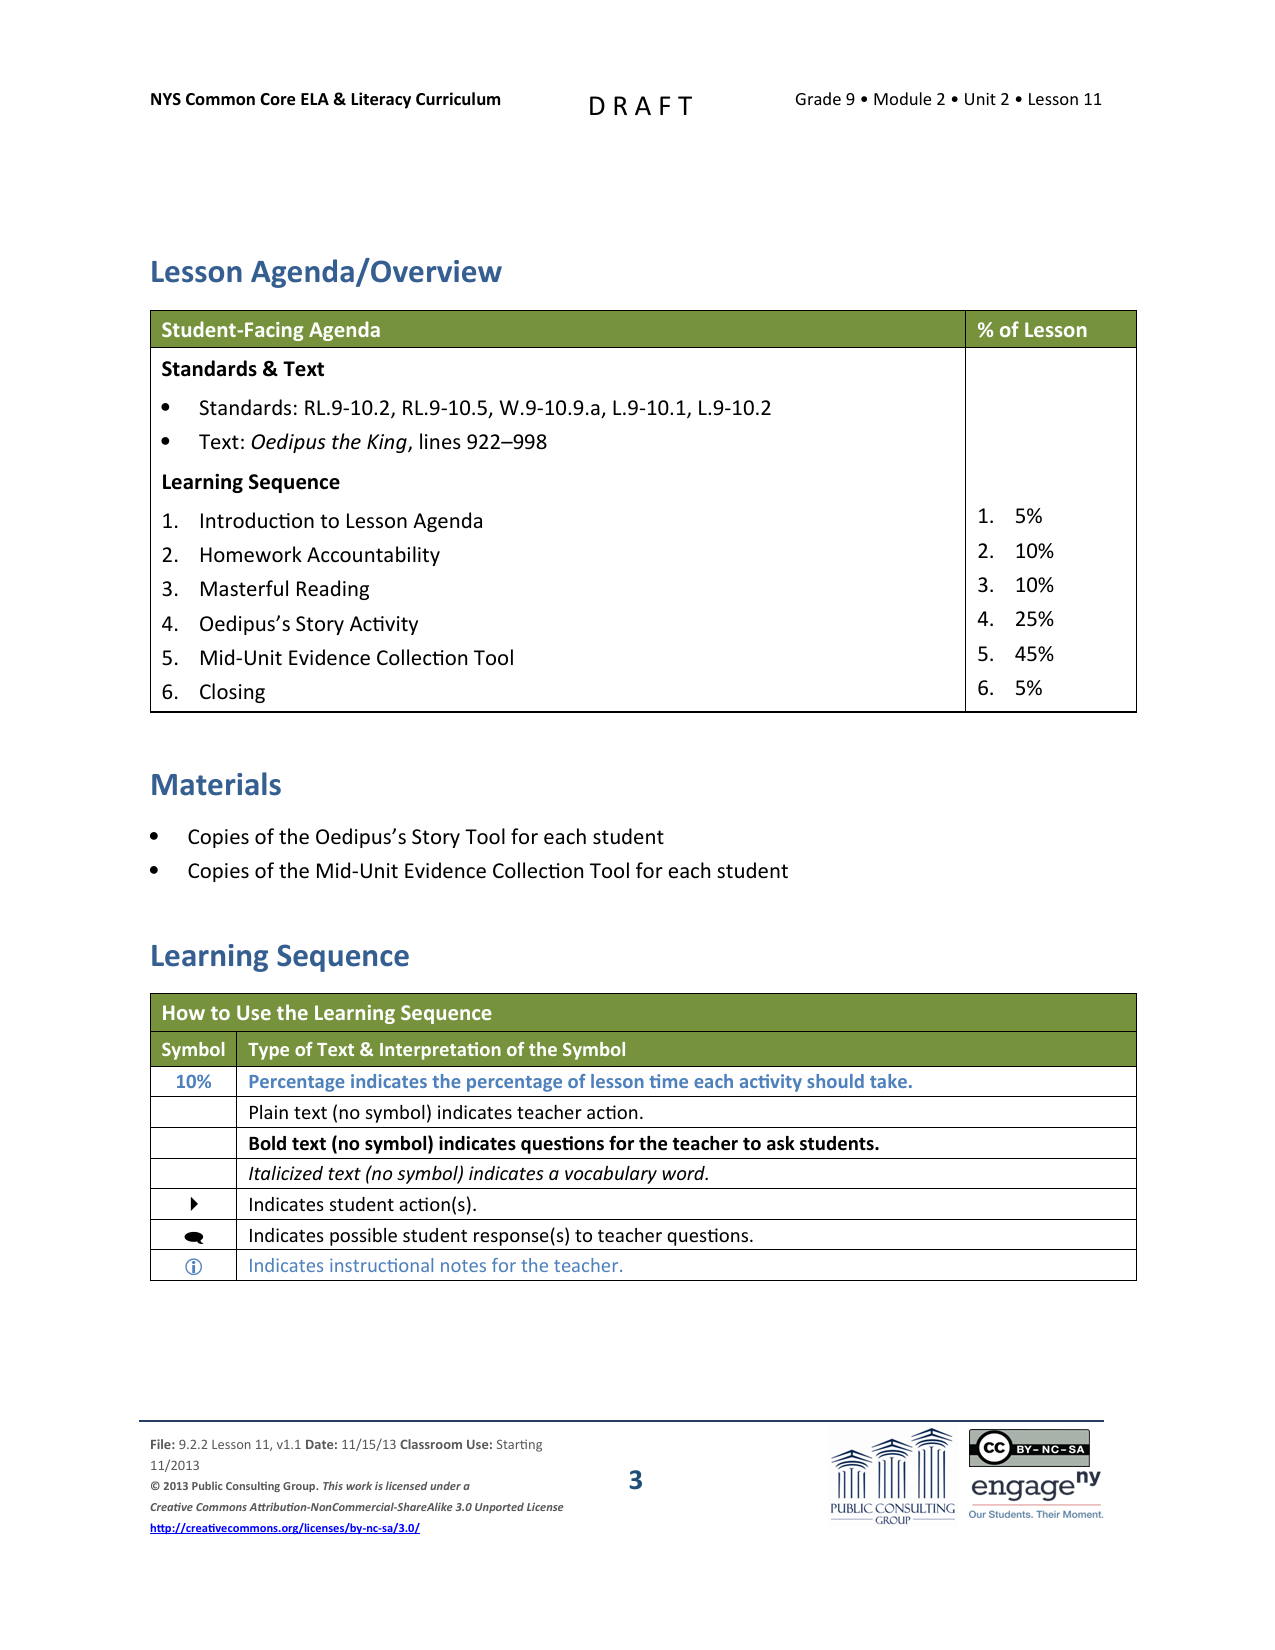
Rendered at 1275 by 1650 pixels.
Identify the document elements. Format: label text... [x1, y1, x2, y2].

subtitle Materials [150, 762, 1125, 803]
table_cell [151, 1159, 236, 1188]
table_cell 10% [151, 1067, 236, 1096]
table_cell Bold text (no symbol) indicates questions for the teacher to ask students. [237, 1128, 1136, 1157]
table_cell Symbol [151, 1032, 236, 1066]
table_header % of Lesson [966, 311, 1136, 347]
table_cell Learning Sequence Introduction to Lesson Agenda Homework Accountability Masterful Reading Oedipus’s Story Activity Mid-Unit Evidence Collection Tool Closing [151, 461, 965, 711]
table_cell [151, 1250, 236, 1280]
table_header Student-Facing Agenda [151, 311, 965, 347]
list Copies of the Oedipus’s Story Tool for each student [150, 822, 1125, 850]
table_cell Percentage indicates the percentage of lesson time each activity should take. [237, 1067, 1136, 1096]
table_cell Italicized text (no symbol) indicates a vocabulary word. [237, 1159, 1136, 1188]
list Copies of the Mid-Unit Evidence Collection Tool for each student [150, 856, 1125, 884]
table_cell Standards & Text Standards: RL.9-10.2, RL.9-10.5, W.9-10.9.a, L.9-10.1, L.9-10.2 Text: Oedipus the King, lines 922–998 [151, 348, 965, 461]
table_cell 5% 10% 10% 25% 45% 5% [966, 461, 1136, 711]
table_cell [966, 348, 1136, 461]
table_cell [151, 1128, 236, 1157]
table_cell Indicates instructional notes for the teacher. [237, 1250, 1136, 1280]
table_cell [151, 1097, 236, 1127]
picture [827, 1424, 1104, 1529]
table_cell Indicates possible student response(s) to teacher questions. [237, 1220, 1136, 1249]
table_header How to Use the Learning Sequence [151, 994, 1136, 1031]
table_cell [151, 1220, 236, 1249]
subtitle Lesson Agenda/Overview [150, 250, 1125, 291]
table_cell Indicates student action(s). [237, 1189, 1136, 1219]
table_cell [151, 1189, 236, 1219]
table_cell Type of Text & Interpretation of the Symbol [237, 1032, 1136, 1066]
table_cell Plain text (no symbol) indicates teacher action. [237, 1097, 1136, 1127]
subtitle Learning Sequence [150, 934, 1125, 975]
